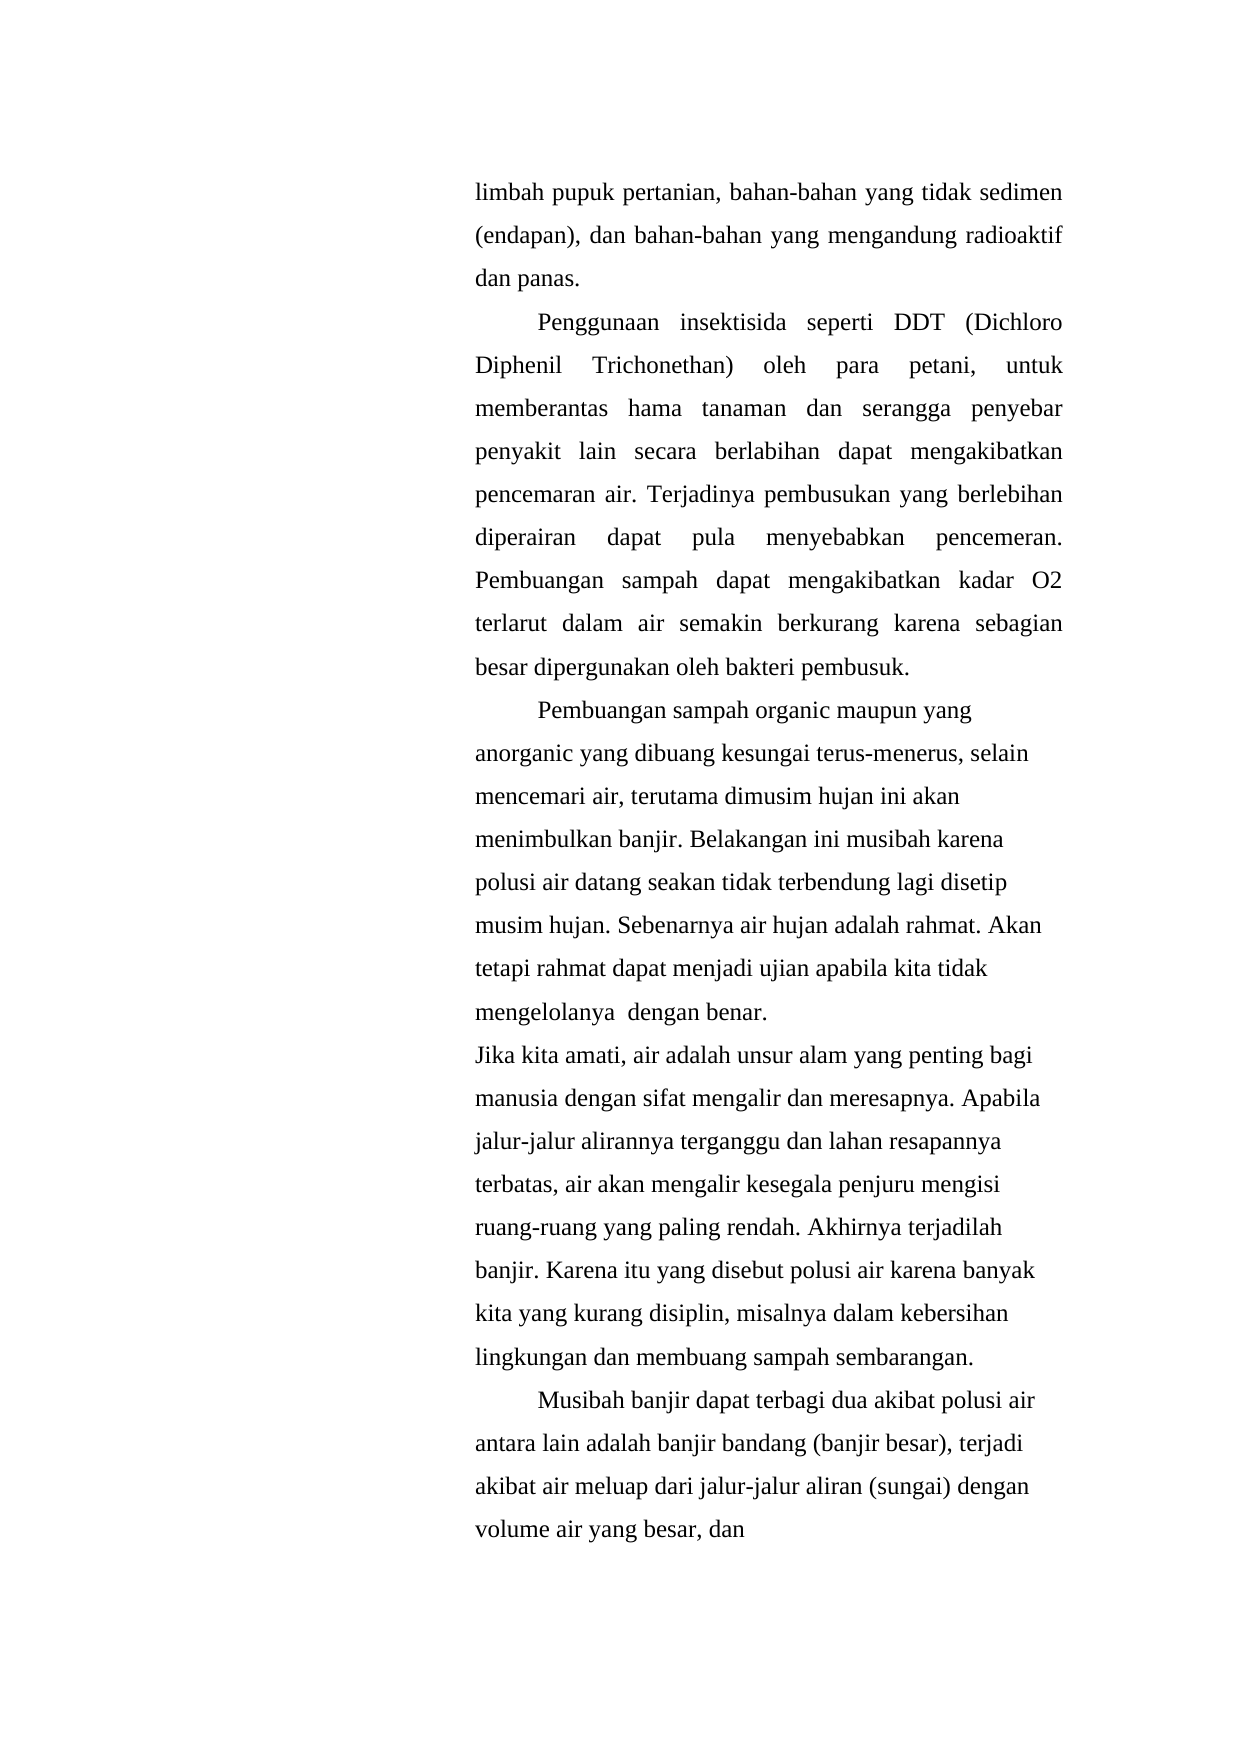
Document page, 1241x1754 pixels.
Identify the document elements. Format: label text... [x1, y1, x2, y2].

text Penggunaan insektisida seperti DDT (Dichloro Diphenil Trichonethan) oleh para petani, untuk memberantas hama tanaman dan serangga penyebar penyakit lain secara berlabihan dapat mengakibatkan pencemaran air. Terjadinya pembusukan yang berlebihan diperairan dapat pula menyebabkan pencemeran. Pembuangan sampah dapat mengakibatkan kadar O2 terlarut dalam air semakin berkurang karena sebagian besar dipergunakan oleh bakteri pembusuk. [475, 307, 1063, 680]
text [475, 1385, 1063, 1543]
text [475, 177, 1063, 292]
text Pembuangan sampah organic maupun yang anorganic yang dibuang kesungai terus-menerus, selain mencemari air, terutama dimusim hujan ini akan menimbulkan banjir. Belakangan ini musibah karena polusi air datang seakan tidak terbendung lagi disetip musim hujan. Sebenarnya air hujan adalah rahmat. Akan tetapi rahmat dapat menjadi ujian apabila kita tidak mengelolanya dengan benar. Jika kita amati, air adalah unsur alam yang penting bagi manusia dengan sifat mengalir dan meresapnya. Apabila jalur-jalur alirannya terganggu dan lahan resapannya terbatas, air akan mengalir kesegala penjuru mengisi ruang-ruang yang paling rendah. Akhirnya terjadilah banjir. Karena itu yang disebut polusi air karena banyak kita yang kurang disiplin, misalnya dalam kebersihan lingkungan dan membuang sampah sembarangan. [475, 695, 1062, 1370]
